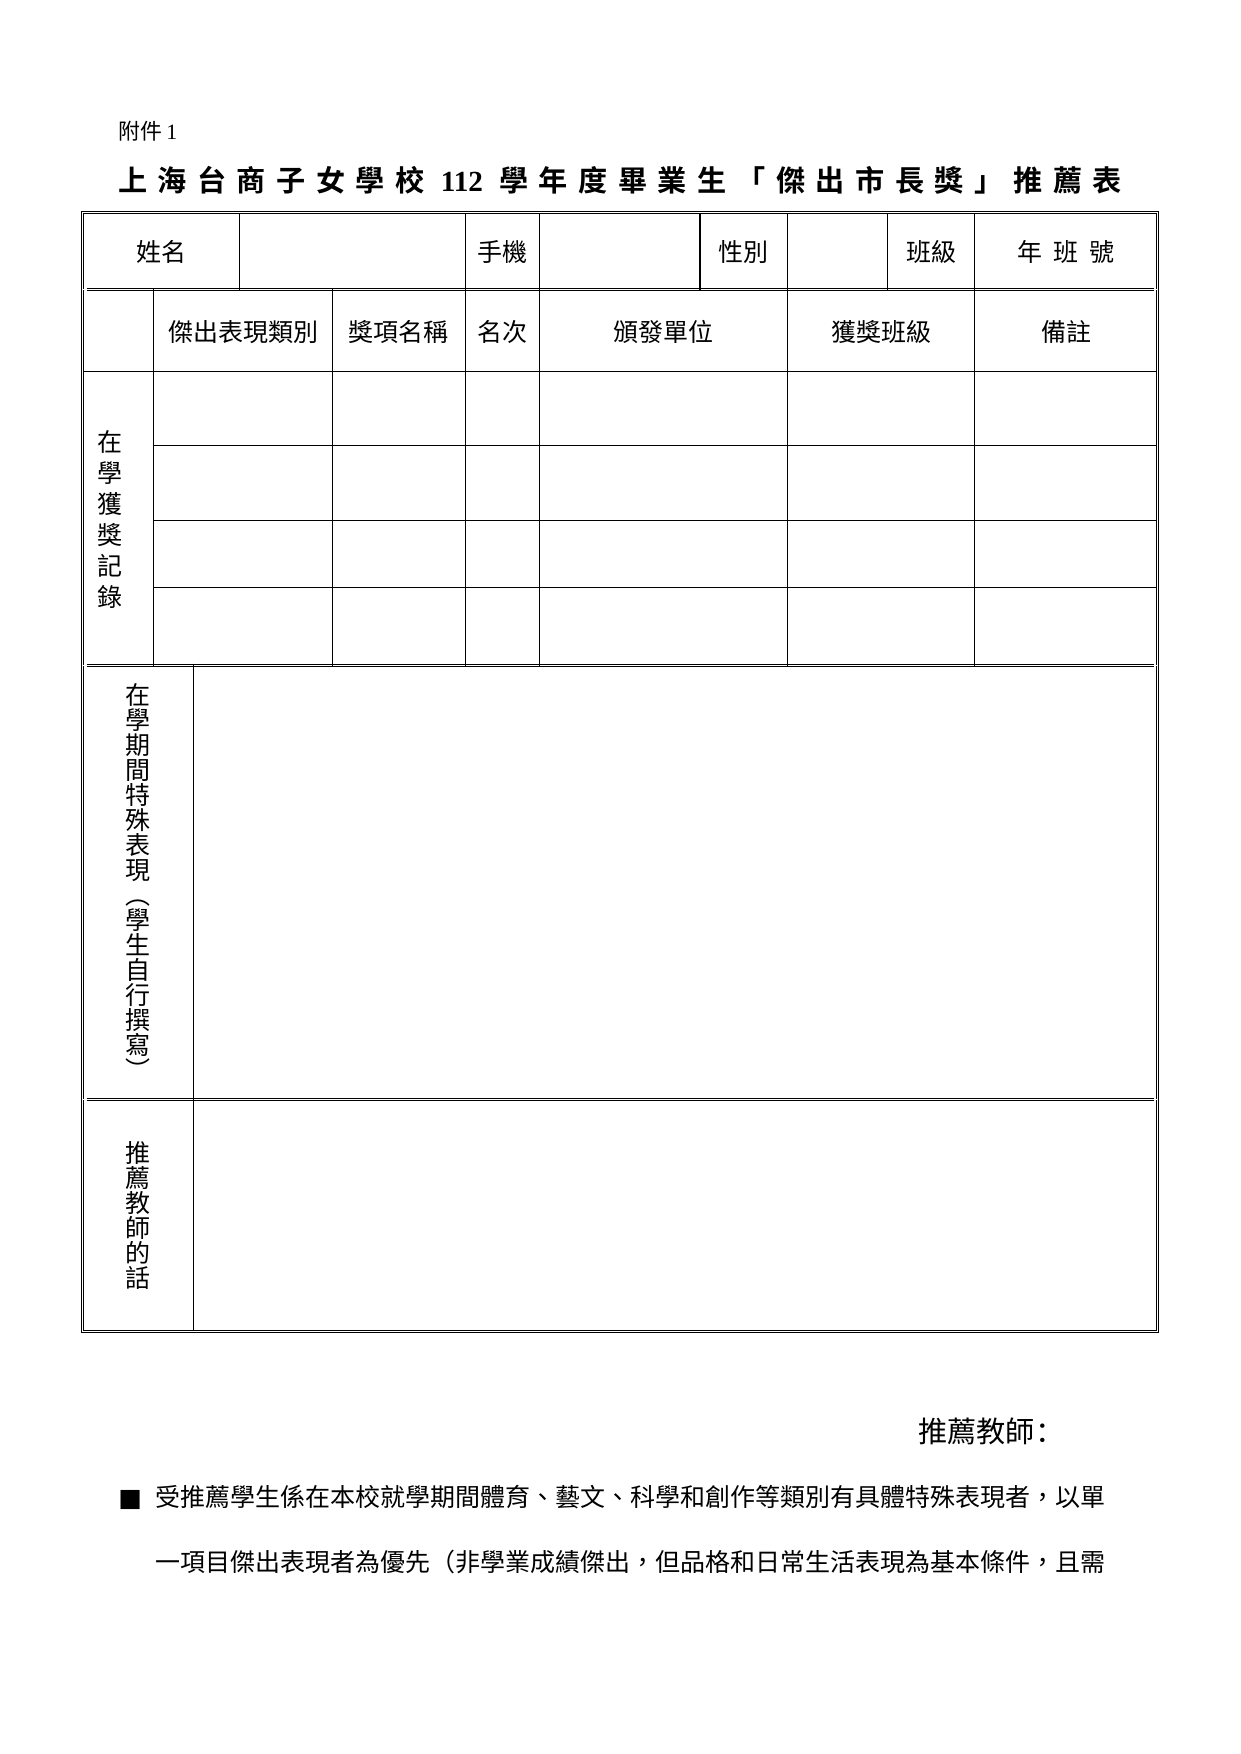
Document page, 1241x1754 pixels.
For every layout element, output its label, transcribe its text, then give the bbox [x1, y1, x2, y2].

table_cell 獲獎班級 [788, 291, 974, 371]
table_cell [333, 588, 465, 663]
table_header [540, 214, 699, 288]
table_cell [194, 1098, 1157, 1329]
table_cell [333, 521, 465, 587]
table_cell [975, 446, 1156, 520]
table_cell [333, 372, 465, 444]
table_cell [154, 372, 332, 444]
text 附件1 [118, 113, 1122, 146]
table_cell 在學期間特殊表現（學生自行撰寫） [84, 664, 193, 1098]
table_cell [83, 288, 153, 371]
table_cell 頒發單位 [540, 291, 787, 371]
table_cell [154, 588, 332, 663]
table_cell [540, 521, 787, 587]
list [118, 1463, 1122, 1593]
table_cell [975, 588, 1156, 663]
table_cell [154, 521, 332, 587]
text 上海台商子女學校112學年度畢業生「傑出市長獎」推薦表 [118, 146, 1122, 211]
table_cell [466, 372, 539, 444]
table_header 手機 [466, 214, 539, 288]
table_cell [975, 372, 1156, 444]
table_cell [788, 446, 974, 520]
table_cell [788, 372, 974, 444]
table_cell 在 學 獲 獎 記 錄 [84, 372, 153, 663]
table_cell [333, 446, 465, 520]
table_header [788, 214, 887, 288]
table_cell [194, 664, 1156, 1098]
table_cell [466, 521, 539, 587]
text 推薦教師： [118, 1398, 1064, 1463]
table_cell [540, 446, 787, 520]
table_cell [466, 588, 539, 663]
table_cell [975, 521, 1156, 587]
table_header 班級 [888, 214, 974, 288]
table_cell 傑出表現類別 [154, 291, 332, 371]
table_header [240, 214, 465, 288]
table_cell [788, 521, 974, 587]
table_header 年 班 號 [975, 214, 1156, 288]
table_cell 備註 [975, 288, 1157, 371]
table_header 性別 [701, 214, 787, 288]
table_cell [154, 446, 332, 520]
table_cell 推薦教師的話 [83, 1098, 193, 1329]
table_cell [466, 446, 539, 520]
table_cell [540, 372, 787, 444]
table_cell [540, 588, 787, 663]
table_header 姓名 [84, 214, 239, 288]
table_cell 獎項名稱 [333, 291, 465, 371]
table_cell 名次 [466, 291, 539, 371]
table_cell [788, 588, 974, 663]
